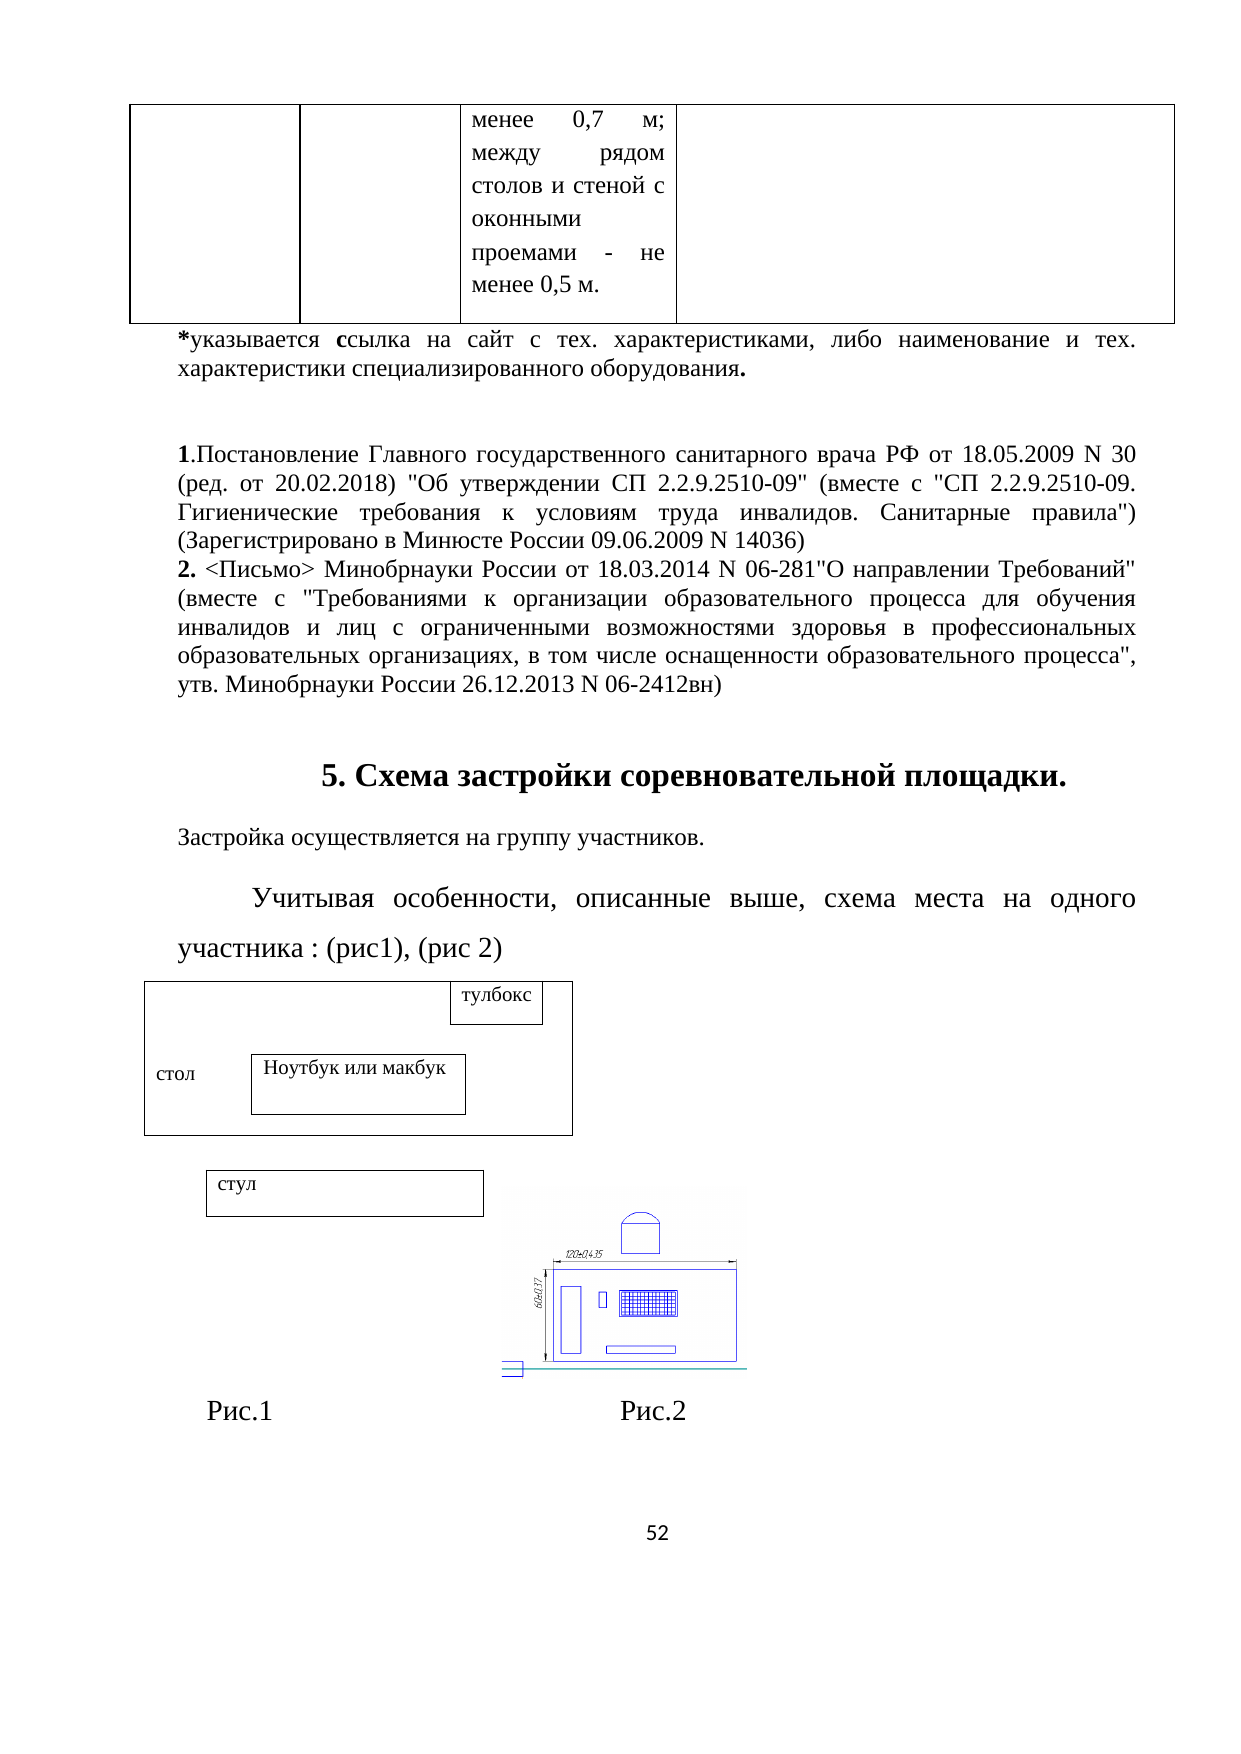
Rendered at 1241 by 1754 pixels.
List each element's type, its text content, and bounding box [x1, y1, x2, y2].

text *указывается ссылка на сайт с тех. характеристиками, либо наименование и тех. характеристики специализированного оборудования. [177, 324, 1137, 382]
table_header стул [207, 1171, 483, 1216]
text Застройка осуществляется на группу участников. [177, 822, 1137, 851]
text Рис.1 Рис.2 [177, 1393, 1137, 1426]
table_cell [677, 105, 1174, 323]
text Учитывая особенности, описанные выше, схема места на одного участника : (рис1), (рис 2) [177, 880, 1137, 964]
text 1.Постановление Главного государственного санитарного врача РФ от 18.05.2009 N 30 (ред. от 20.02.2018) "Об утверждении СП 2.2.9.2510-09" (вместе с "СП 2.2.9.2510-09. Гигиенические требования к условиям труда инвалидов. Санитарные правила") (Зарегистрировано в Минюсте России 09.06.2009 N 14036) [177, 439, 1137, 554]
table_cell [131, 105, 299, 323]
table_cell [301, 105, 460, 323]
text 2. <Письмо> Минобрнауки России от 18.03.2014 N 06-281"О направлении Требований" (вместе с "Требованиями к организации образовательного процесса для обучения инвалидов и лиц с ограниченными возможностями здоровья в профессиональных образовательных организациях, в том числе оснащенности образовательного процесса", утв. Минобрнауки России 26.12.2013 N 06-2412вн) [177, 554, 1137, 698]
table_header стол [145, 982, 572, 1135]
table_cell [461, 105, 676, 323]
picture [501, 1186, 747, 1379]
text 5. Схема застройки соревновательной площадки. [177, 755, 1137, 794]
